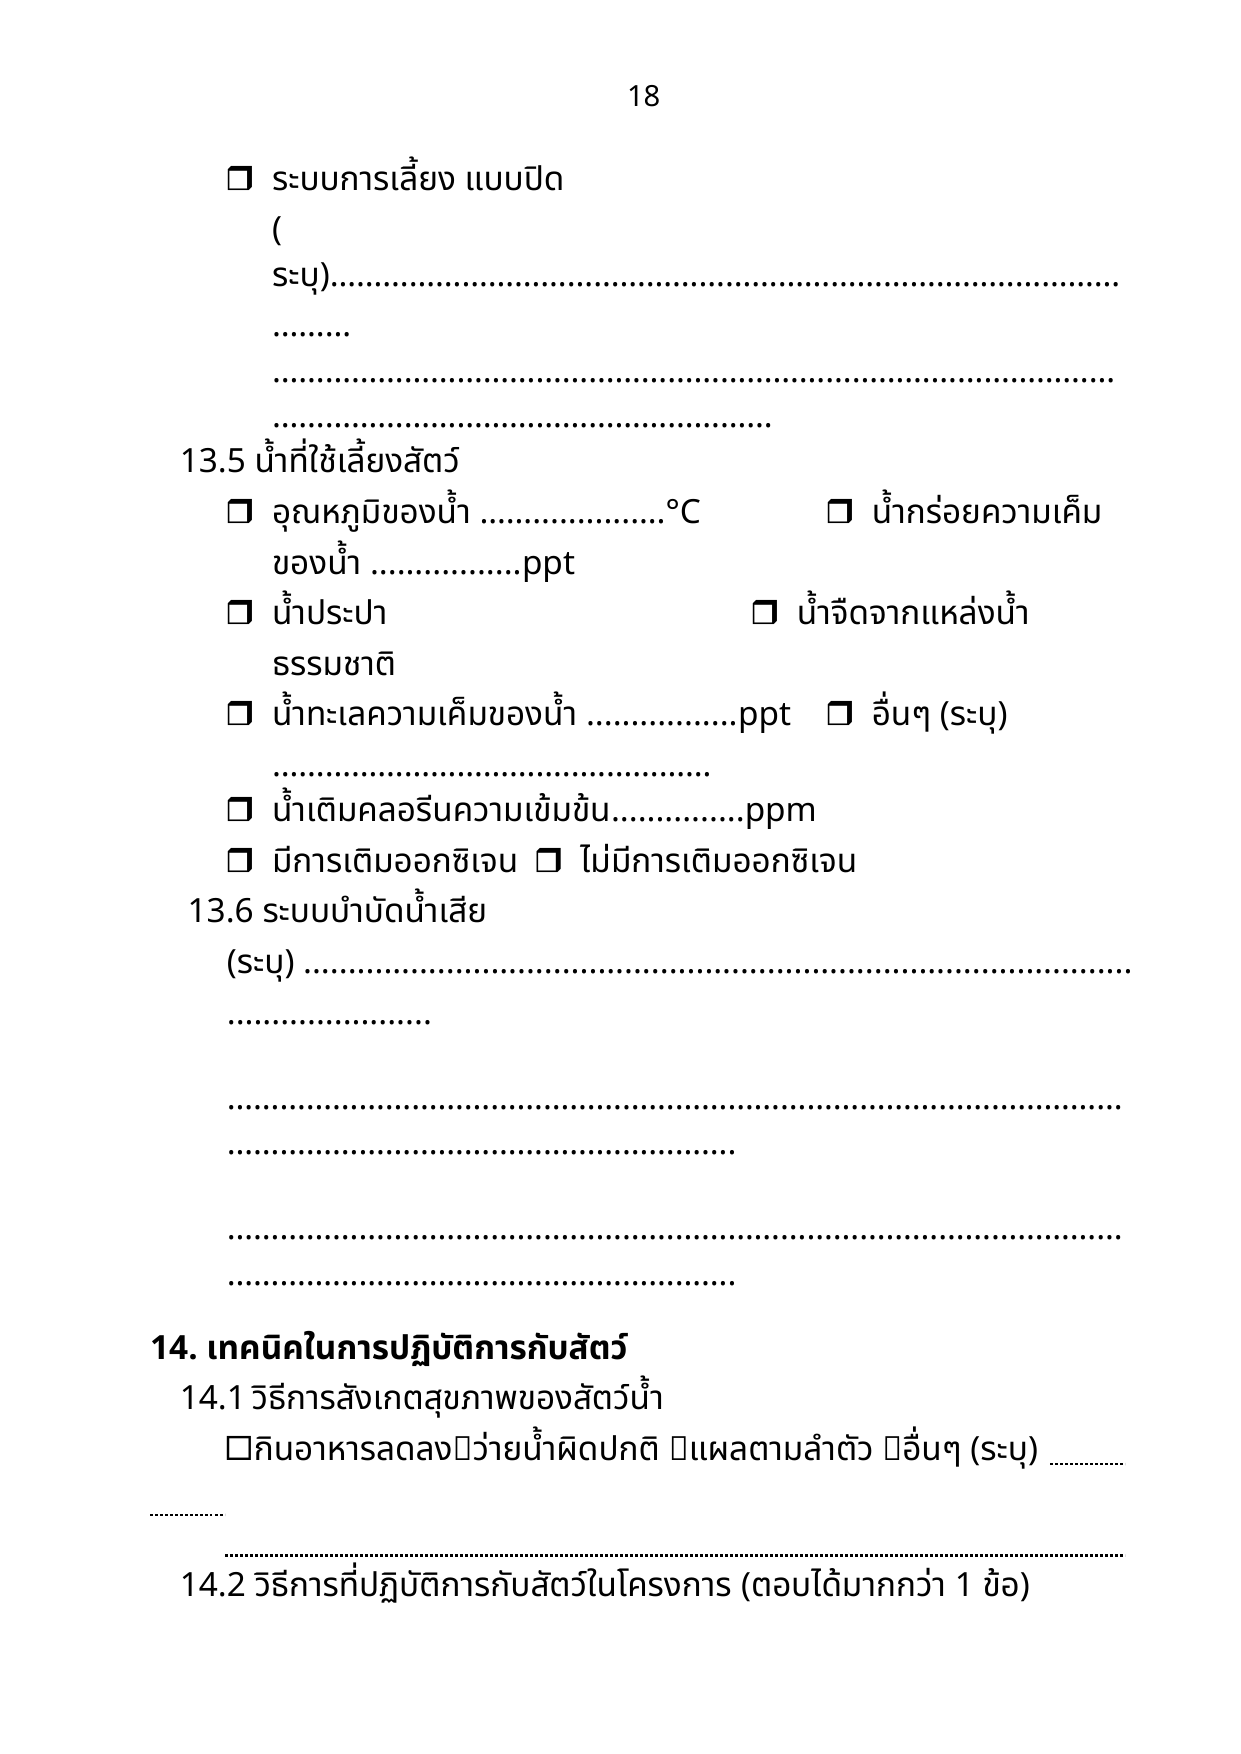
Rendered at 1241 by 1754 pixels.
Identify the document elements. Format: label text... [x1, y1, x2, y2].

text 13.6 ระบบบำบัดน้ำเสีย (ระบุ) .................................................................................................................... [187, 887, 1137, 1034]
list ระบบการเลี้ยง แบบปิด (ระบุ)……………………………………………………………………………………… [225, 154, 1137, 346]
text 14. เทคนิคในการปฏิบัติการกับสัตว์ [150, 1323, 1137, 1374]
text กินอาหารลดลงว่ายน้ำผิดปกติ แผลตามลำตัว อื่นๆ (ระบุ) [150, 1425, 1145, 1521]
text ……………………………………………………………………………………………………………………………………………. [187, 1034, 1137, 1164]
text ……………………………………………………………………………………………………………………………………………. [187, 1164, 1137, 1295]
list อุณหภูมิของน้ำ ……...........….°C น้ำกร่อยความเค็มของน้ำ .................ppt [225, 488, 1137, 589]
list น้ำเติมคลอรีนความเข้มข้น...............ppm [225, 786, 1137, 837]
list มีการเติมออกซิเจน ไม่มีการเติมออกซิเจน [225, 837, 1137, 887]
list น้ำประปา น้ำจืดจากแหล่งน้ำธรรมชาติ [225, 589, 1137, 690]
list น้ำทะเลความเค็มของน้ำ .................ppt อื่นๆ (ระบุ) ……………………………..…………… [225, 690, 1137, 786]
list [272, 346, 1137, 437]
list 13.5 น้ำที่ใช้เลี้ยงสัตว์ [179, 437, 1137, 488]
text 14.2 วิธีการที่ปฏิบัติการกับสัตว์ในโครงการ (ตอบได้มากกว่า 1 ข้อ) [150, 1560, 1145, 1611]
list วิธีการสังเกตสุขภาพของสัตว์น้ำ [179, 1374, 1137, 1425]
